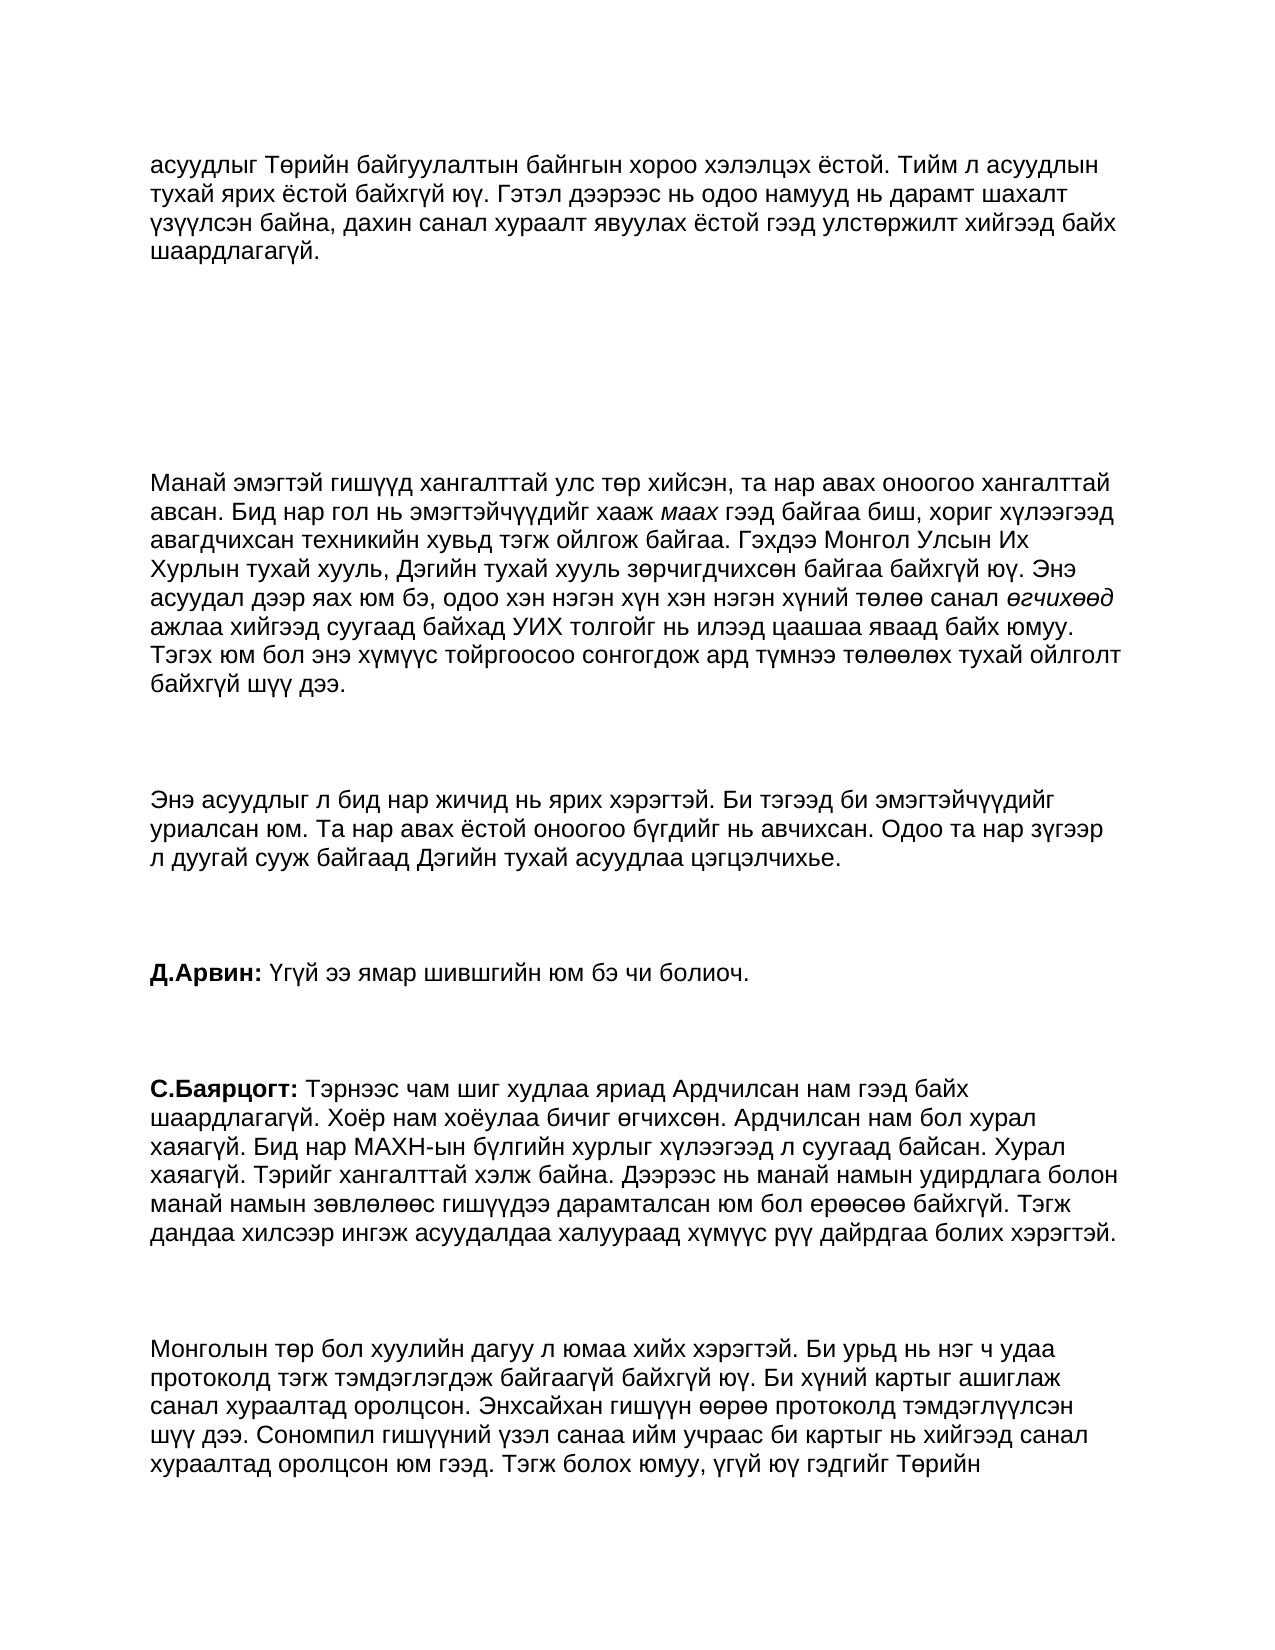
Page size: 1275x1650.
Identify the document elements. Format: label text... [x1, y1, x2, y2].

text Д.Арвин: Үгүй ээ ямар шившгийн юм бэ чи болиоч. [150, 958, 1125, 987]
text С.Баярцогт: Тэрнээс чам шиг худлаа яриад Ардчилсан нам гээд байх шаардлагагүй. Хоёр нам хоёулаа бичиг өгчихсөн. Ардчилсан нам бол хурал хаяагүй. Бид нар МАХН-ын бүлгийн хурлыг хүлээгээд л суугаад байсан. Хурал хаяагүй. Тэрийг хангалттай хэлж байна. Дээрээс нь манай намын удирдлага болон манай намын зөвлөлөөс гишүүдээ дарамталсан юм бол ерөөсөө байхгүй. Тэгж дандаа хилсээр ингэж асуудалдаа халуураад хүмүүс рүү дайрдгаа болих хэрэгтэй. [150, 1074, 1125, 1247]
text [150, 150, 1125, 265]
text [150, 1334, 1125, 1477]
text Манай эмэгтэй гишүүд хангалттай улс төр хийсэн, та нар авах оноогоо хангалттай авсан. Бид нар гол нь эмэгтэйчүүдийг хааж маах гээд байгаа биш, хориг хүлээгээд авагдчихсан техникийн хувьд тэгж ойлгож байгаа. Гэхдээ Монгол Улсын Их Хурлын тухай хууль, Дэгийн тухай хууль зөрчигдчихсөн байгаа байхгүй юү. Энэ асуудал дээр яах юм бэ, одоо хэн нэгэн хүн хэн нэгэн хүний төлөө санал өгчихөөд ажлаа хийгээд суугаад байхад УИХ толгойг нь илээд цаашаа яваад байх юмуу. Тэгэх юм бол энэ хүмүүс тойргоосоо сонгогдож ард түмнээ төлөөлөх тухай ойлголт байхгүй шүү дээ. [150, 468, 1125, 698]
text Энэ асуудлыг л бид нар жичид нь ярих хэрэгтэй. Би тэгээд би эмэгтэйчүүдийг уриалсан юм. Та нар авах ёстой оноогоо бүгдийг нь авчихсан. Одоо та нар зүгээр л дуугай сууж байгаад Дэгийн тухай асуудлаа цэгцэлчихье. [150, 785, 1125, 871]
